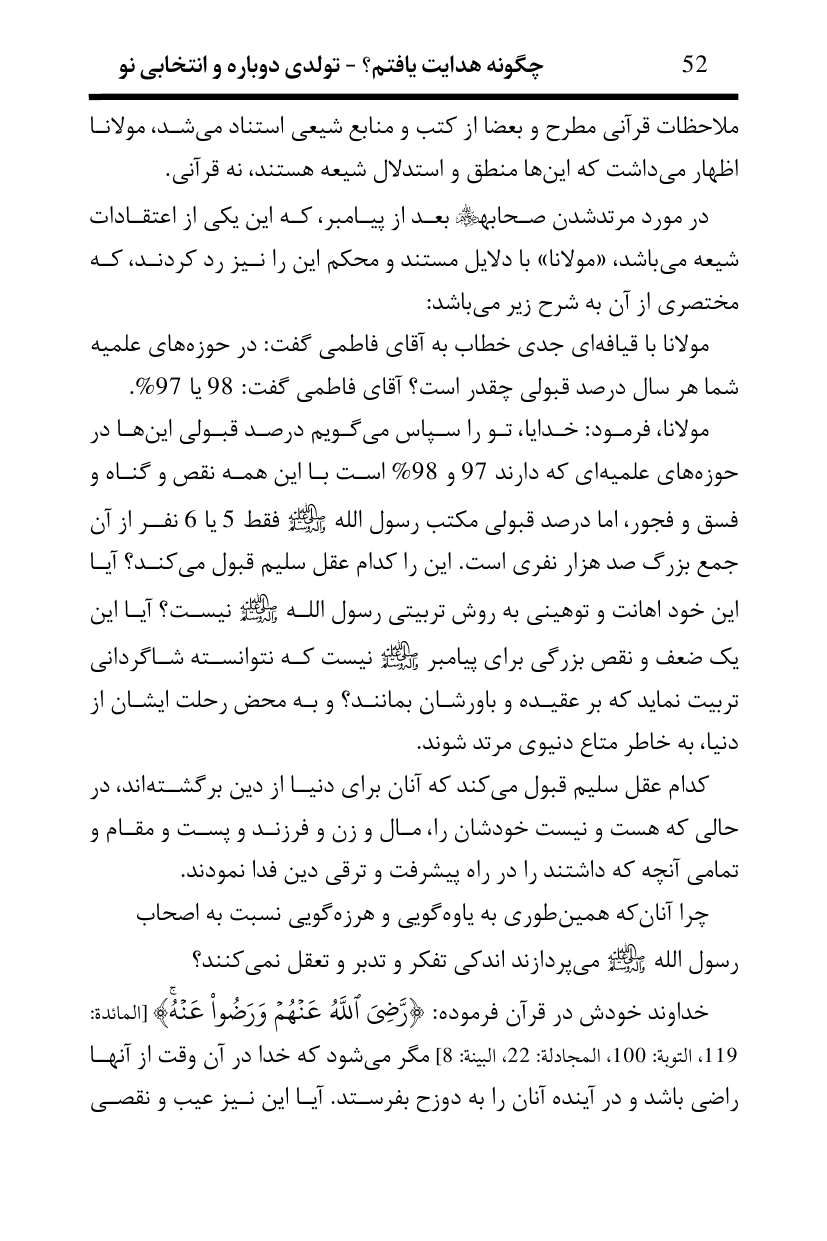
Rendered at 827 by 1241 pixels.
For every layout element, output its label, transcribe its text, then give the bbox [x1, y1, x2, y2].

text مولانا با قیافه‌ای جدی خطاب به آقای فاطمی گفت: در حوزه‌های علمیه شما هر سال درصد قبولی چقدر است؟ آقای فاطمی گفت: 98 یا 97%. [89, 327, 738, 412]
text چرا آنان‌که همین‌طوری به یاوه‌گویی و هرزه‌گویی نسبت به اصحاب رسول الله ص می‌پردازند اندکی تفکر و تدبر و تعقل نمی‌کنند؟ [89, 895, 738, 985]
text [89, 985, 738, 1122]
text در مورد مرتدشدن صحابهش بعد از پیامبر، که این یکی از اعتقادات شیعه می‌باشد، «مولانا» با دلایل مستند و محکم این را نیز رد کردند، که مختصری از آن به شرح زیر می‌باشد: [89, 194, 738, 327]
text مولانا، فرمود: خدایا، تو را سپاس می‌گویم درصد قبولی این‌ها در حوزه‌های علمیه‌ای که دارند 97 و 98% است با این همه نقص و گناه و فسق و فجور، اما درصد قبولی مکتب رسول الله ص فقط 5 یا 6 نفر از آن جمع بزرگ صد هزار نفری است. این را کدام عقل سلیم قبول می‌کند؟ آیا این خود اهانت و توهینی به روش تربیتی رسول الله ص نیست؟ آیا این یک ضعف و نقص بزرگی برای پیامبر ص نیست که نتوانسته شاگردانی تربیت نماید که بر عقیده و باورشان بمانند؟ و به محض رحلت ایشان از دنیا، به خاطر متاع دنیوی مرتد شوند. [89, 412, 738, 767]
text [89, 109, 738, 194]
text کدام عقل سلیم قبول می‌کند که آنان برای دنیا از دین برگشته‌اند، در حالی که هست و نیست خودشان را، مال و زن و فرزند و پست و مقام و تمامی آنچه که داشتند را در راه پیشرفت و ترقی دین فدا نمودند. [89, 767, 738, 895]
